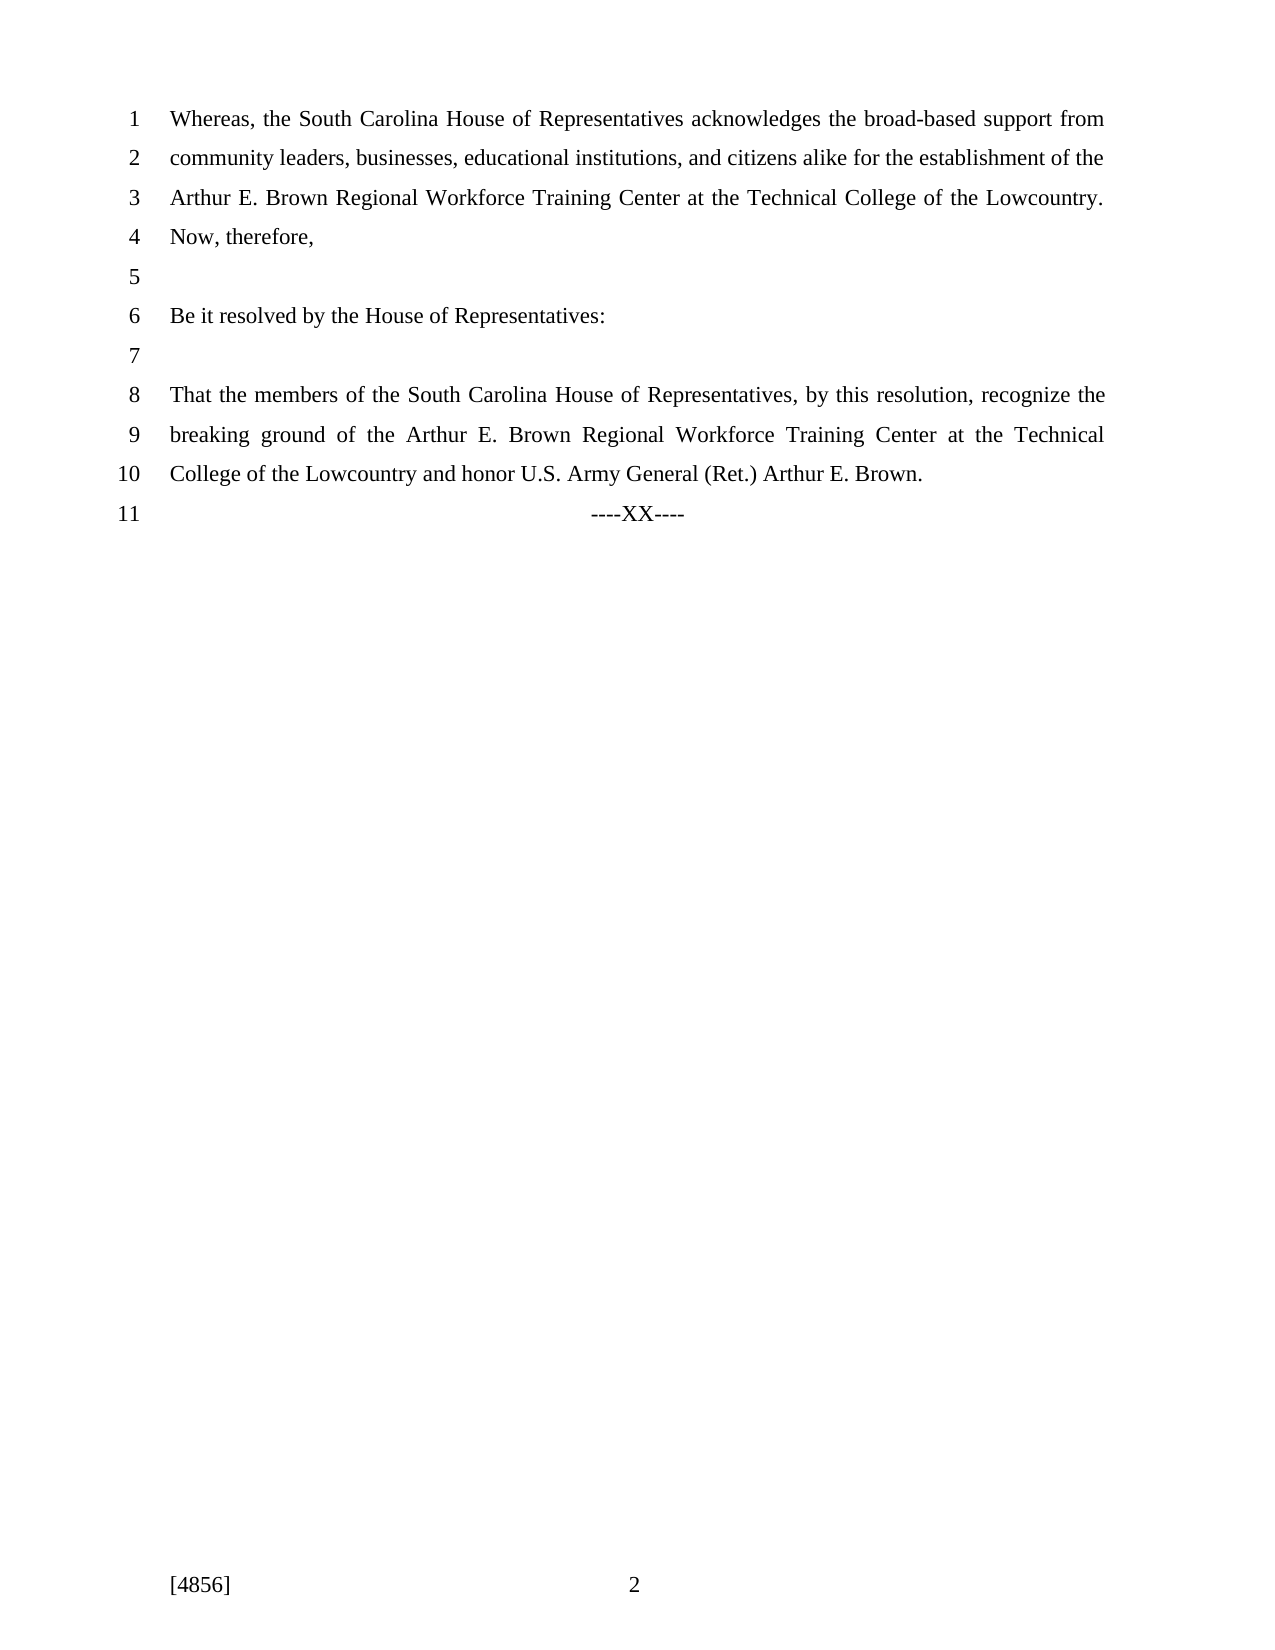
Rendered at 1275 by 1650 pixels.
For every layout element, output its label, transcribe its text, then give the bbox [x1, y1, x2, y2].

text Whereas, the South Carolina House of Representatives acknowledges the broad-based support from community leaders, businesses, educational institutions, and citizens alike for the establishment of the Arthur E. Brown Regional Workforce Training Center at the Technical College of the Lowcountry. Now, therefore, [169, 105, 1106, 250]
text ----XX---- [169, 500, 1106, 526]
text Be it resolved by the : [169, 302, 1106, 329]
text That the members of the South Carolina , by this resolution, recognize the breaking ground of the Arthur E. Brown Regional Workforce Training Center at the Technical College of the Lowcountry and honor U.S. Army General (Ret.) Arthur E. Brown. [169, 381, 1106, 487]
